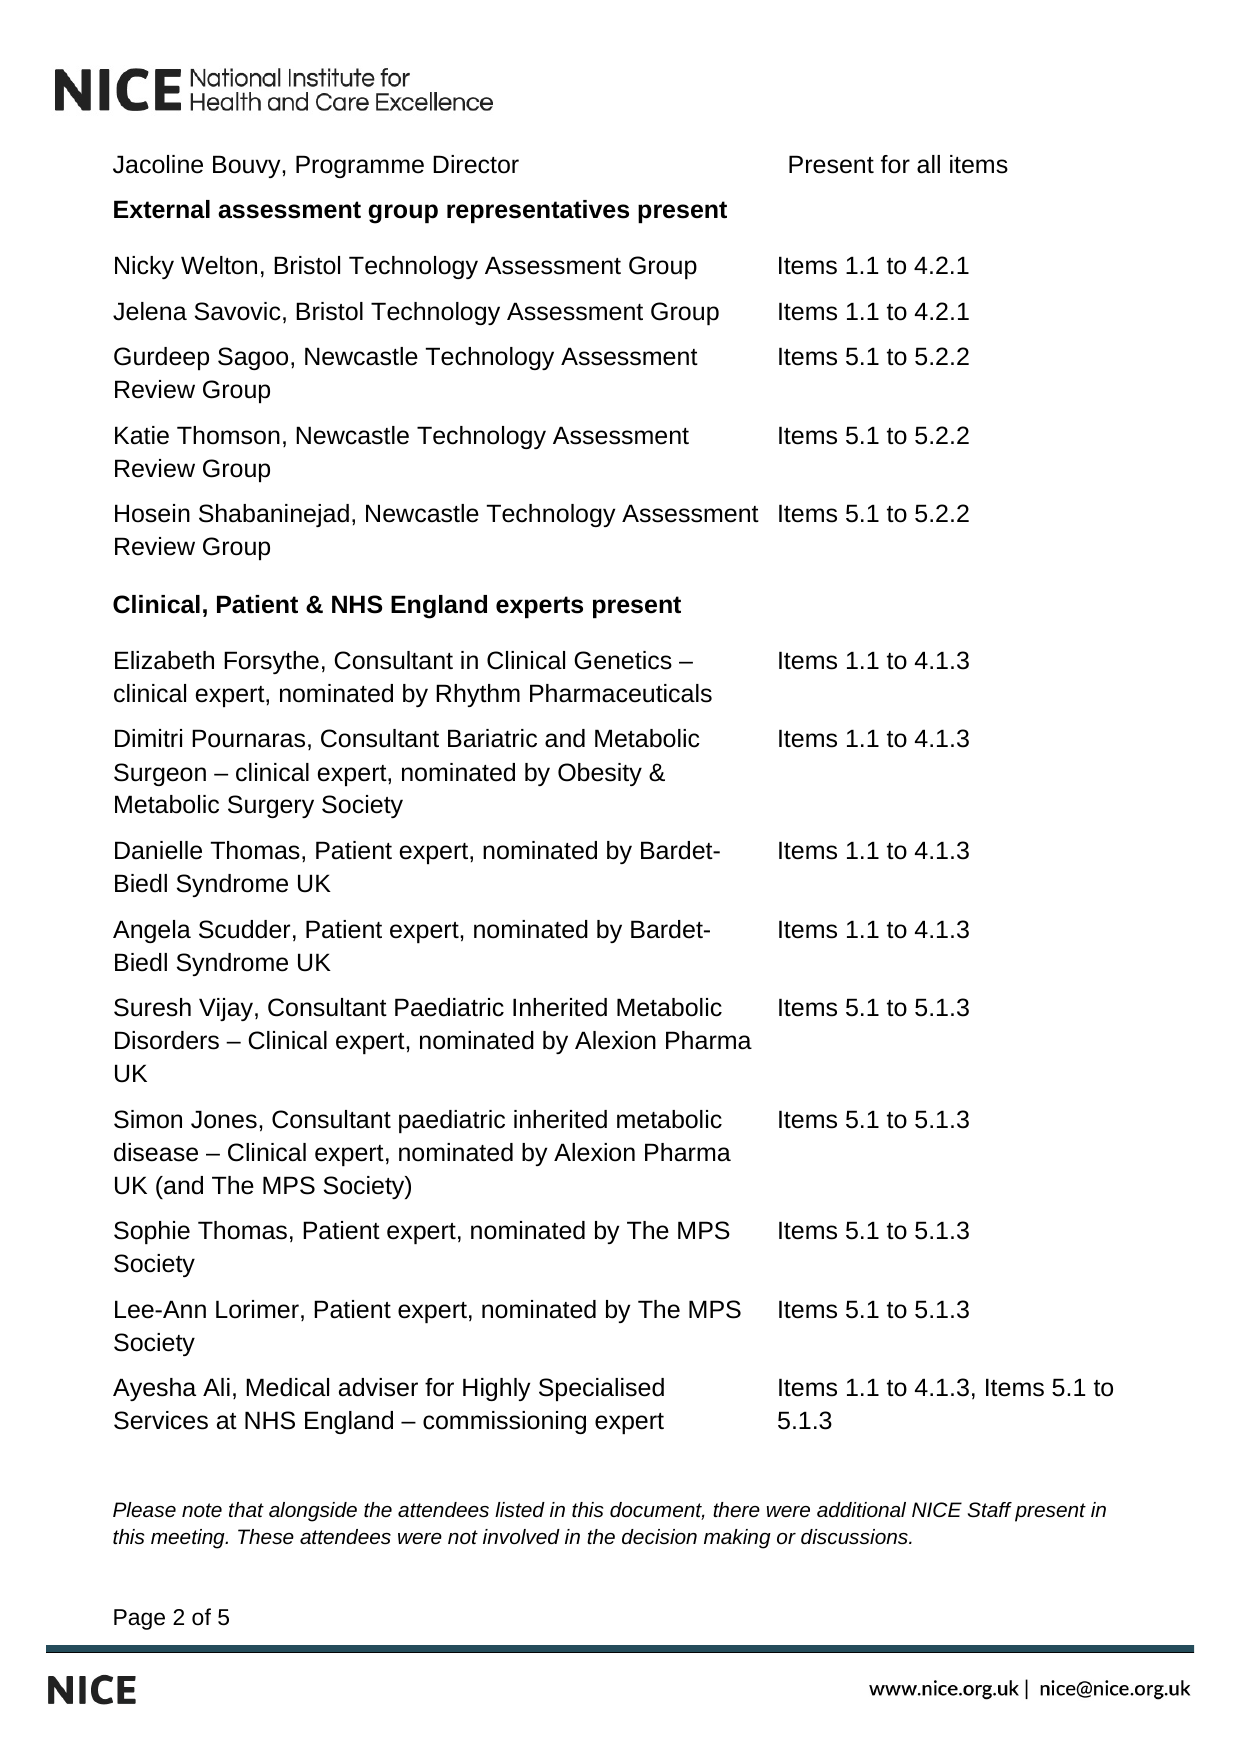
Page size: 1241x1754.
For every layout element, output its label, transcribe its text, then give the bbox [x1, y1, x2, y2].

table_cell Dimitri Pournaras, Consultant Bariatric and Metabolic Surgeon – clinical expert, nominated by Obesity & Metabolic Surgery Society [113, 725, 776, 836]
table_cell Items 1.1 to 4.1.3 [776, 915, 1127, 993]
table_cell Items 5.1 to 5.1.3 [776, 1105, 1127, 1216]
table_cell Items 1.1 to 4.1.3 [776, 725, 1127, 836]
table_cell Items 5.1 to 5.2.2 [776, 499, 1127, 578]
table_header Elizabeth Forsythe, Consultant in Clinical Genetics – clinical expert, nominated by Rhythm Pharmaceuticals [113, 646, 776, 724]
table_cell Ayesha Ali, Medical adviser for Highly Specialised Services at NHS England – commissioning expert [113, 1373, 776, 1452]
table_cell Danielle Thomas, Patient expert, nominated by Bardet-Biedl Syndrome UK [113, 836, 776, 914]
table_cell Simon Jones, Consultant paediatric inherited metabolic disease – Clinical expert, nominated by Alexion Pharma UK (and The MPS Society) [113, 1105, 776, 1216]
table_cell Items 5.1 to 5.2.2 [776, 421, 1127, 499]
table_cell Jelena Savovic, Bristol Technology Assessment Group [113, 297, 776, 342]
table_cell Items 5.1 to 5.2.2 [776, 342, 1127, 421]
table_cell Items 5.1 to 5.1.3 [776, 1216, 1127, 1295]
table_cell Items 1.1 to 4.1.3 [776, 836, 1127, 914]
table_header Items 1.1 to 4.2.1 [776, 251, 1127, 297]
table_header Nicky Welton, Bristol Technology Assessment Group [113, 251, 776, 297]
table_cell Gurdeep Sagoo, Newcastle Technology Assessment Review Group [113, 342, 776, 421]
subtitle External assessment group representatives present [112, 196, 1128, 224]
table_cell Items 1.1 to 4.2.1 [776, 297, 1127, 342]
table_cell Items 5.1 to 5.1.3 [776, 1295, 1127, 1373]
table_cell Items 1.1 to 4.1.3, Items 5.1 to 5.1.3 [776, 1373, 1127, 1452]
table_cell Items 5.1 to 5.1.3 [776, 993, 1127, 1105]
table_cell Sophie Thomas, Patient expert, nominated by The MPS Society [113, 1216, 776, 1295]
table_cell Katie Thomson, Newcastle Technology Assessment Review Group [113, 421, 776, 499]
table_cell Angela Scudder, Patient expert, nominated by Bardet-Biedl Syndrome UK [113, 915, 776, 993]
subtitle Clinical, Patient & NHS England experts present [112, 590, 1128, 619]
text Please note that alongside the attendees listed in this document, there were additional NICE Staff present in this meeting. These attendees were not involved in the decision making or discussions. [112, 1497, 1128, 1549]
table_cell Lee-Ann Lorimer, Patient expert, nominated by The MPS Society [113, 1295, 776, 1373]
picture [46, 1645, 1195, 1729]
picture [32, 47, 511, 128]
table_header Items 1.1 to 4.1.3 [776, 646, 1127, 724]
text Jacoline Bouvy, Programme Director Present for all items [112, 150, 1128, 179]
table_cell Suresh Vijay, Consultant Paediatric Inherited Metabolic Disorders – Clinical expert, nominated by Alexion Pharma UK [113, 993, 776, 1105]
table_cell Hosein Shabaninejad, Newcastle Technology Assessment Review Group [113, 499, 776, 578]
